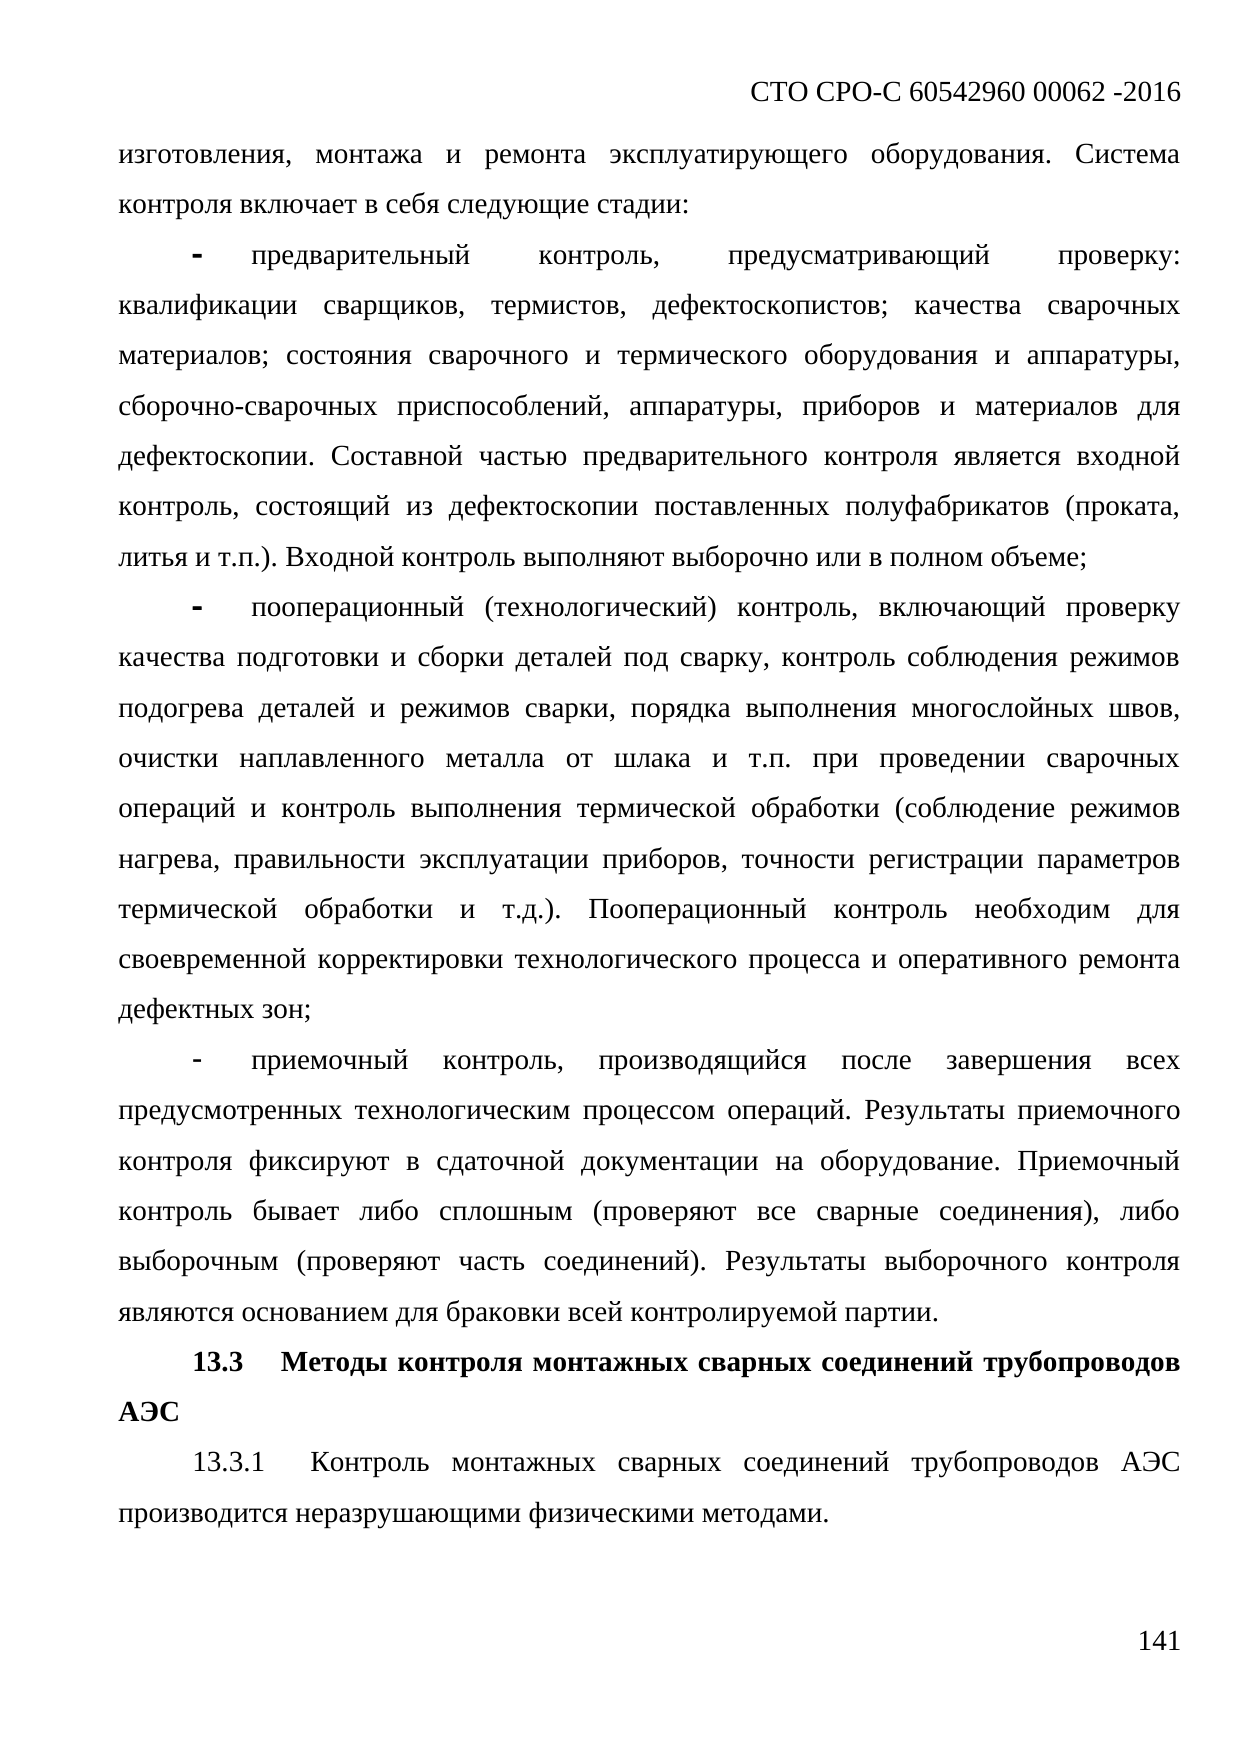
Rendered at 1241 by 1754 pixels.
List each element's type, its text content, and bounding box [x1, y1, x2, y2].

list Методы контроля монтажных сварных соединений трубопроводов АЭС [118, 1344, 1181, 1428]
list предварительный контроль, предусматривающий проверку: квалификации сварщиков, термистов, дефектоскопистов; качества сварочных материалов; состояния сварочного и термического оборудования и аппаратуры, сборочно-сварочных приспособлений, аппаратуры, приборов и материалов для дефектоскопии. Составной частью предварительного контроля является входной контроль, состоящий из дефектоскопии поставленных полуфабрикатов (проката, литья и т.п.). Входной контроль выполняют выборочно или в полном объеме; [118, 237, 1181, 572]
list приемочный контроль, производящийся после завершения всех предусмотренных технологическим процессом операций. Результаты приемочного контроля фиксируют в сдаточной документации на оборудование. Приемочный контроль бывает либо сплошным (проверяют все сварные соединения), либо выборочным (проверяют часть соединений). Результаты выборочного контроля являются основанием для браковки всей контролируемой партии. [118, 1042, 1181, 1327]
list Контроль монтажных сварных соединений трубопроводов АЭС производится неразрушающими физическими методами. [118, 1444, 1181, 1528]
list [118, 136, 1181, 220]
list пооперационный (технологический) контроль, включающий проверку качества подготовки и сборки деталей под сварку, контроль соблюдения режимов подогрева деталей и режимов сварки, порядка выполнения многослойных швов, очистки наплавленного металла от шлака и т.п. при проведении сварочных операций и контроль выполнения термической обработки (соблюдение режимов нагрева, правильности эксплуатации приборов, точности регистрации параметров термической обработки и т.д.). Пооперационный контроль необходим для своевременной корректировки технологического процесса и оперативного ремонта дефектных зон; [118, 589, 1181, 1025]
